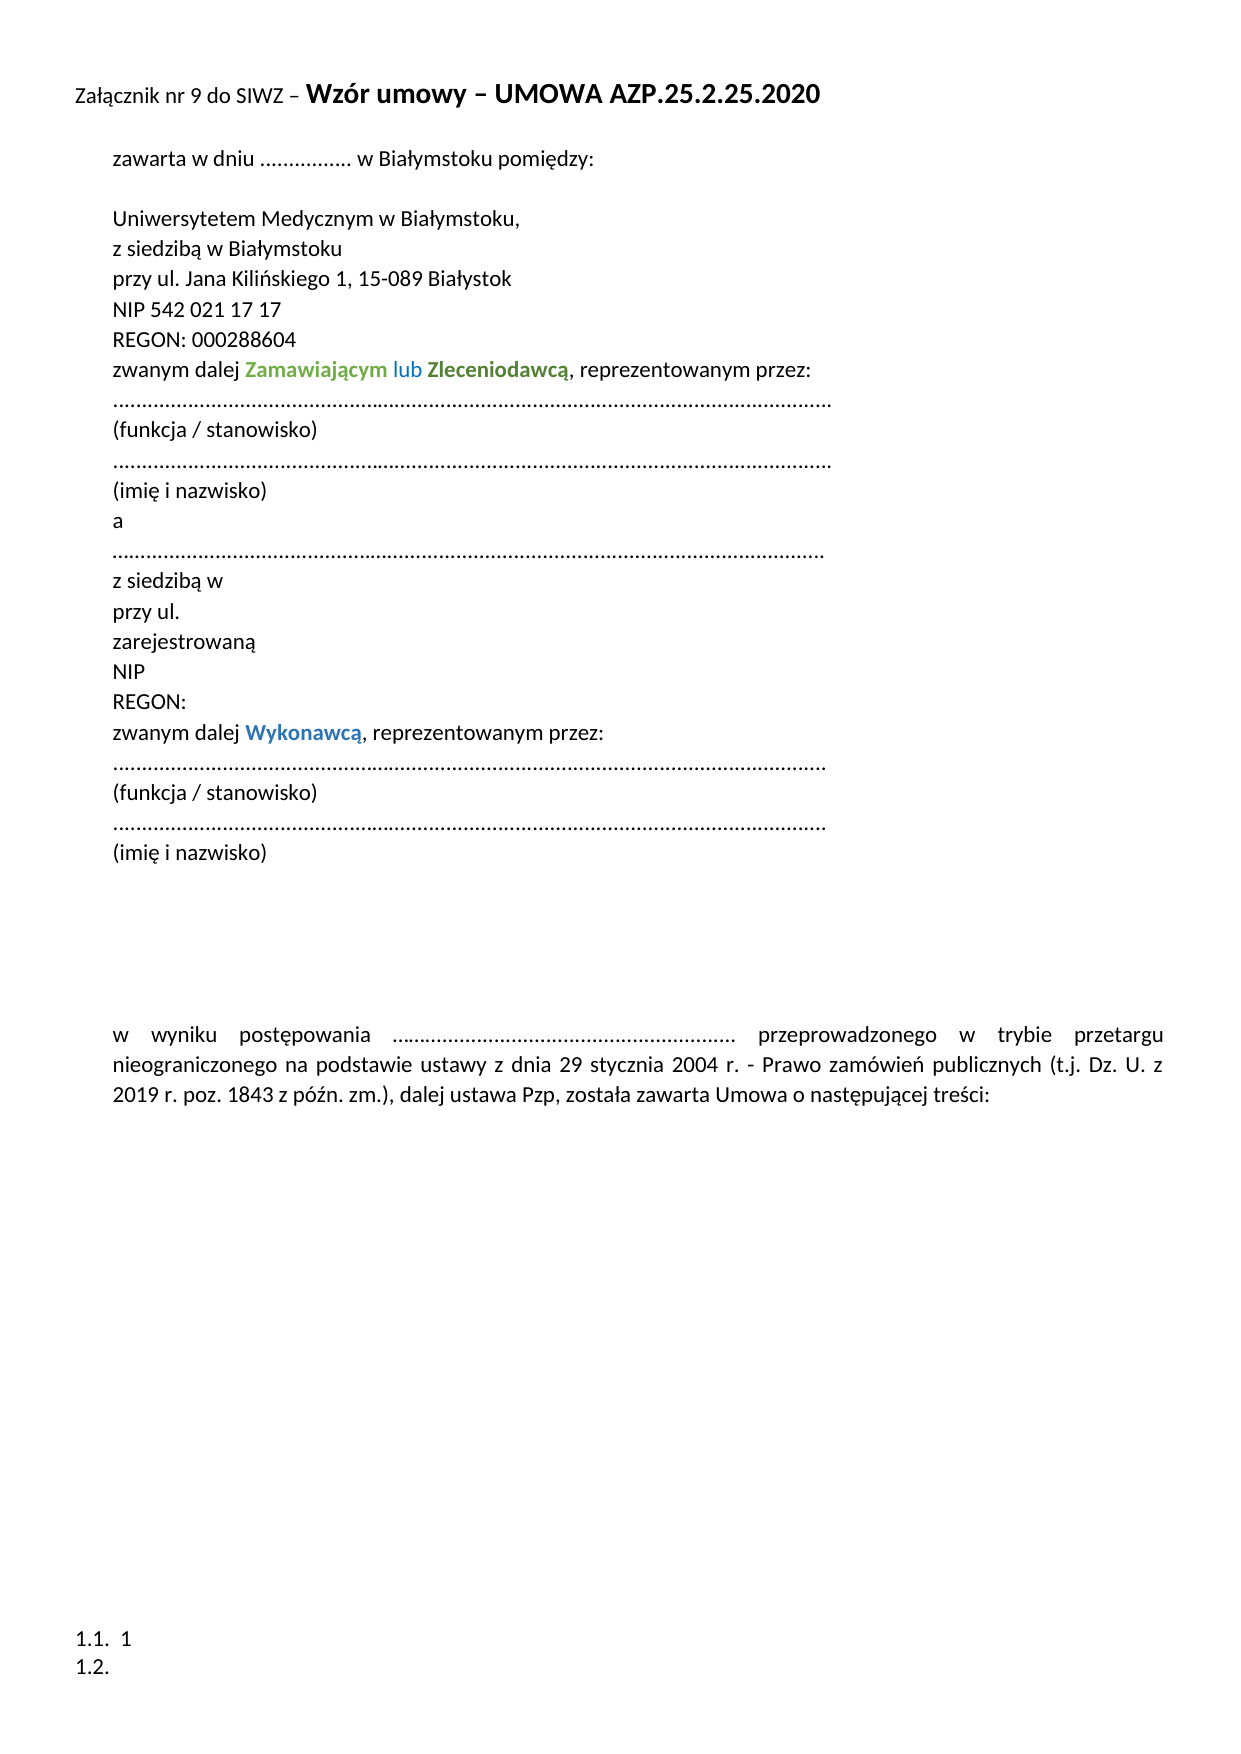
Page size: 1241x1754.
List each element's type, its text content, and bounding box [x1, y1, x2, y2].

text .............................................…............................................................................ [112, 748, 1165, 776]
text ..............................................…............................................................................ [112, 385, 1165, 413]
text NIP 542 021 17 17 [112, 295, 1165, 323]
text (imię i nazwisko) [112, 838, 1165, 866]
text zawarta w dniu ................ w Białymstoku pomiędzy: [112, 144, 1165, 172]
text przy ul. [112, 597, 1165, 625]
text NIP [112, 657, 1165, 685]
text REGON: 000288604 [112, 325, 1165, 353]
text (funkcja / stanowisko) [112, 416, 1165, 443]
text zwanym dalej Wykonawcą, reprezentowanym przez: [112, 718, 1165, 746]
text przy ul. Jana Kilińskiego 1, 15-089 Białystok [112, 264, 1165, 292]
text zwanym dalej Zamawiającym lub Zleceniodawcą, reprezentowanym przez: [112, 355, 1165, 383]
text z siedzibą w Białymstoku [112, 234, 1165, 262]
text (funkcja / stanowisko) [112, 778, 1165, 806]
text .............................................…............................................................................ [112, 808, 1165, 836]
text Uniwersytetem Medycznym w Białymstoku, [112, 204, 1165, 232]
text a [112, 506, 1165, 534]
text ..............................................…............................................................................ [112, 446, 1165, 474]
text Załącznik nr 9 do SIWZ – Wzór umowy – UMOWA AZP.25.2.25.2020 [75, 75, 1165, 111]
text (imię i nazwisko) [112, 476, 1165, 504]
text zarejestrowaną [112, 627, 1165, 655]
text w wyniku postępowania ……...................................................... przeprowadzonego w trybie przetargu nieograniczonego na podstawie ustawy z dnia 29 stycznia 2004 r. - Prawo zamówień publicznych (t.j. Dz. U. z 2019 r. poz. 1843 z późn. zm.), dalej ustawa Pzp, została zawarta Umowa o następującej treści: [112, 1020, 1165, 1108]
text …..........................................…............................................................................ [112, 536, 1165, 564]
text z siedzibą w [112, 567, 1165, 594]
text REGON: [112, 687, 1165, 715]
